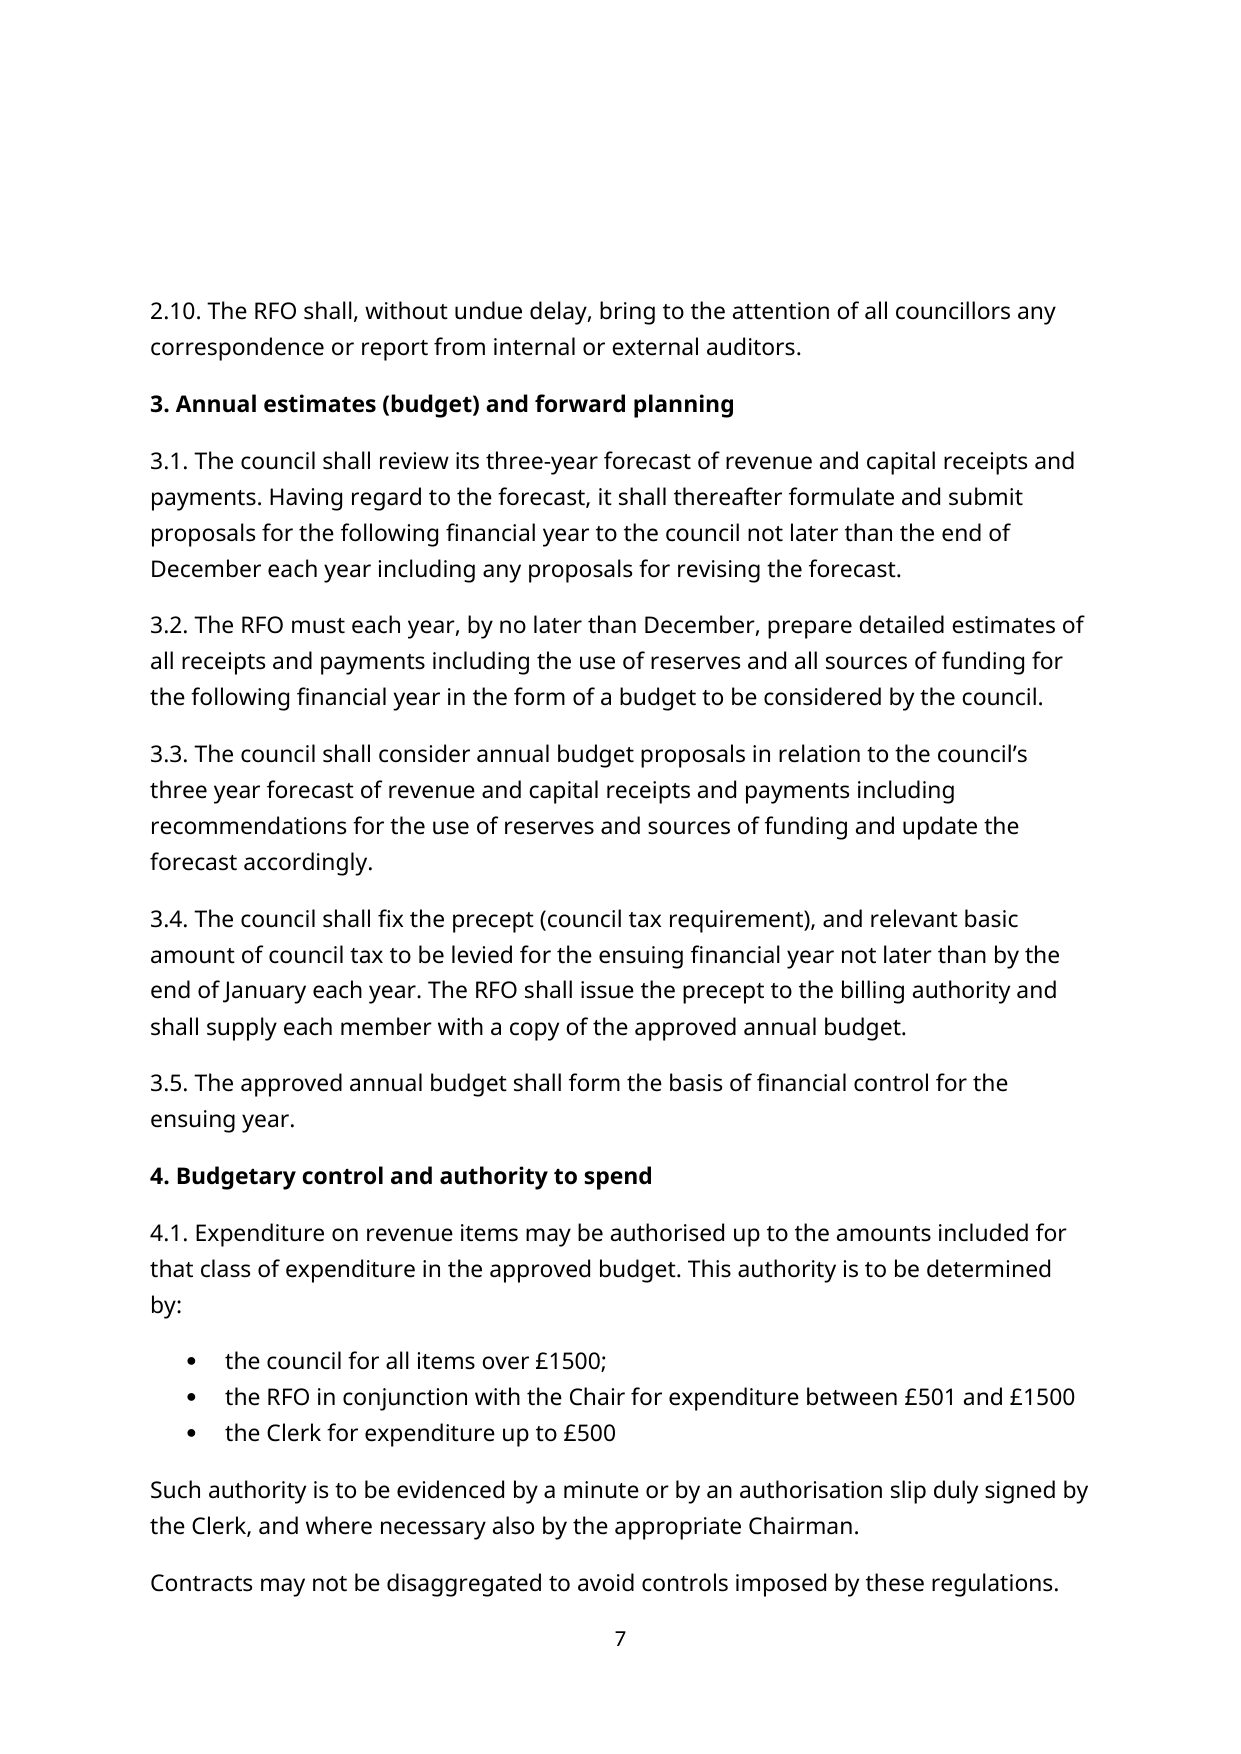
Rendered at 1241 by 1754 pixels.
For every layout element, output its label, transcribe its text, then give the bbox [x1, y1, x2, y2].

list the council for all items over £1500; [187, 1345, 1090, 1377]
text 3.5. The approved annual budget shall form the basis of financial control for the ensuing year. [150, 1067, 1090, 1134]
text Contracts may not be disaggregated to avoid controls imposed by these regulations. [150, 1567, 1090, 1598]
text 3.3. The council shall consider annual budget proposals in relation to the council’s three year forecast of revenue and capital receipts and payments including recommendations for the use of reserves and sources of funding and update the forecast accordingly. [150, 738, 1090, 877]
list the RFO in conjunction with the Chair for expenditure between £501 and £1500 [187, 1381, 1090, 1412]
text 2.10. The RFO shall, without undue delay, bring to the attention of all councillors any correspondence or report from internal or external auditors. [150, 295, 1090, 362]
text Such authority is to be evidenced by a minute or by an authorisation slip duly signed by the Clerk, and where necessary also by the appropriate Chairman. [150, 1474, 1090, 1541]
text 4. Budgetary control and authority to spend [150, 1160, 1090, 1191]
text 3.1. The council shall review its three-year forecast of revenue and capital receipts and payments. Having regard to the forecast, it shall thereafter formulate and submit proposals for the following financial year to the council not later than the end of December each year including any proposals for revising the forecast. [150, 445, 1090, 584]
text 4.1. Expenditure on revenue items may be authorised up to the amounts included for that class of expenditure in the approved budget. This authority is to be determined by: [150, 1217, 1090, 1320]
list the Clerk for expenditure up to £500 [187, 1417, 1090, 1448]
text 3. Annual estimates (budget) and forward planning [150, 388, 1090, 419]
text 3.4. The council shall fix the precept (council tax requirement), and relevant basic amount of council tax to be levied for the ensuing financial year not later than by the end of January each year. The RFO shall issue the precept to the billing authority and shall supply each member with a copy of the approved annual budget. [150, 903, 1090, 1042]
text 3.2. The RFO must each year, by no later than December, prepare detailed estimates of all receipts and payments including the use of reserves and all sources of funding for the following financial year in the form of a budget to be considered by the council. [150, 609, 1090, 712]
